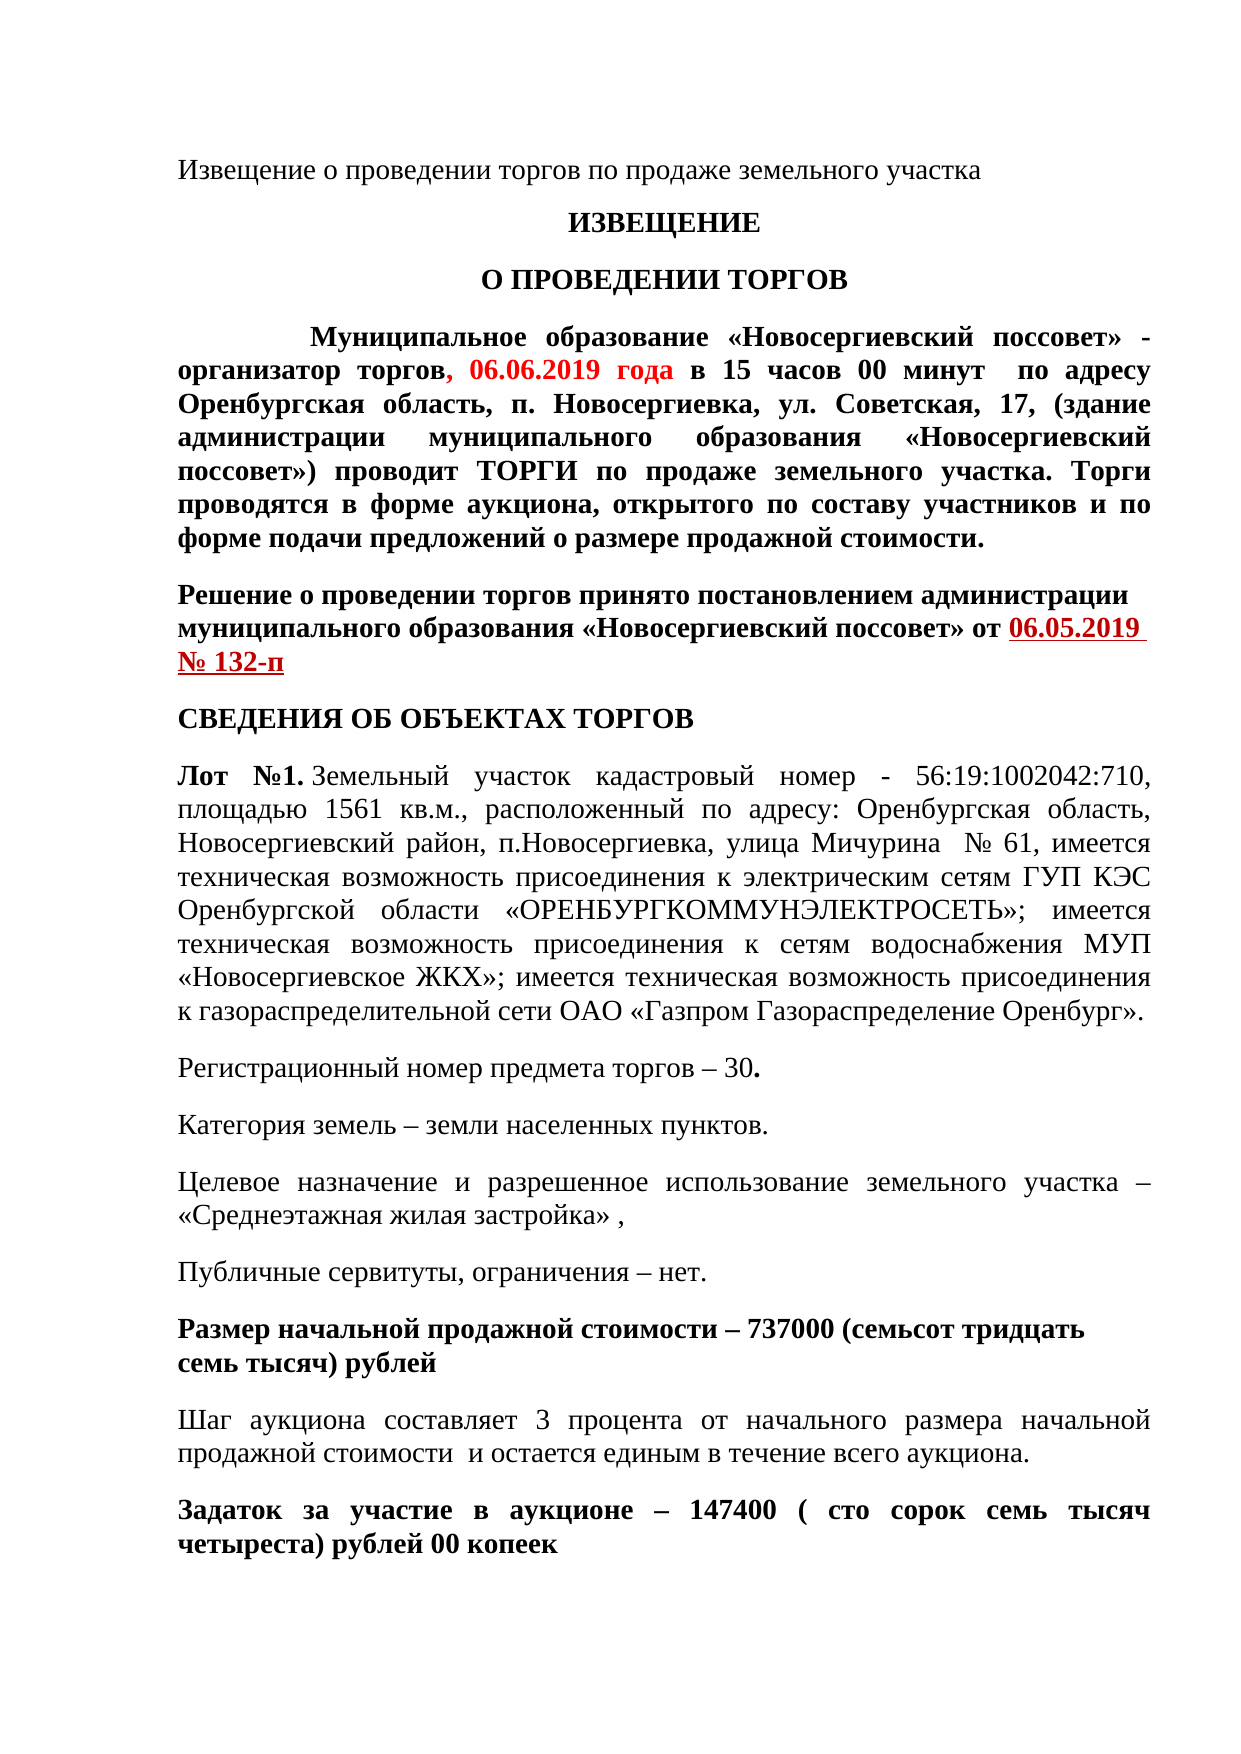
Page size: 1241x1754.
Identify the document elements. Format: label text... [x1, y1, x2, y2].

text Задаток за участие в аукционе – 147400 ( сто сорок семь тысяч четыреста) рублей 00 копеек [177, 1492, 1152, 1559]
text Категория земель – земли населенных пунктов. [177, 1107, 1152, 1140]
text Решение о проведении торгов принято постановлением администрации муниципального образования «Новосергиевский поссовет» от 06.05.2019 № 132-п [177, 577, 1152, 678]
text О ПРОВЕДЕНИИ ТОРГОВ [177, 262, 1152, 295]
text Муниципальное образование «Новосергиевский поссовет» - организатор торгов, 06.06.2019 года в 15 часов 00 минут по адресу Оренбургская область, п. Новосергиевка, ул. Советская, 17, (здание администрации муниципального образования «Новосергиевский поссовет») проводит ТОРГИ по продаже земельного участка. Торги проводятся в форме аукциона, открытого по составу участников и по форме подачи предложений о размере продажной стоимости. [177, 319, 1152, 553]
text Регистрационный номер предмета торгов – 30. [177, 1050, 1152, 1083]
text СВЕДЕНИЯ ОБ ОБЪЕКТАХ ТОРГОВ [177, 701, 1152, 734]
text Извещение о проведении торгов по продаже земельного участка [177, 152, 1152, 186]
text Целевое назначение и разрешенное использование земельного участка – «Среднеэтажная жилая застройка» , [177, 1164, 1152, 1231]
text Лот №1. Земельный участок кадастровый номер - 56:19:1002042:710, площадью 1561 кв.м., расположенный по адресу: Оренбургская область, Новосергиевский район, п.Новосергиевка, улица Мичурина № 61, имеется техническая возможность присоединения к электрическим сетям ГУП КЭС Оренбургской области «ОРЕНБУРГКОММУНЭЛЕКТРОСЕТЬ»; имеется техническая возможность присоединения к сетям водоснабжения МУП «Новосергиевское ЖКХ»; имеется техническая возможность присоединения к газораспределительной сети ОАО «Газпром Газораспределение Оренбург». [177, 758, 1152, 1026]
text Шаг аукциона составляет 3 процента от начального размера начальной продажной стоимости и остается единым в течение всего аукциона. [177, 1402, 1152, 1469]
text Размер начальной продажной стоимости – 737000 (семьсот тридцать семь тысяч) рублей [177, 1311, 1152, 1378]
text Публичные сервитуты, ограничения – нет. [177, 1254, 1152, 1288]
text ИЗВЕЩЕНИЕ [177, 205, 1152, 238]
